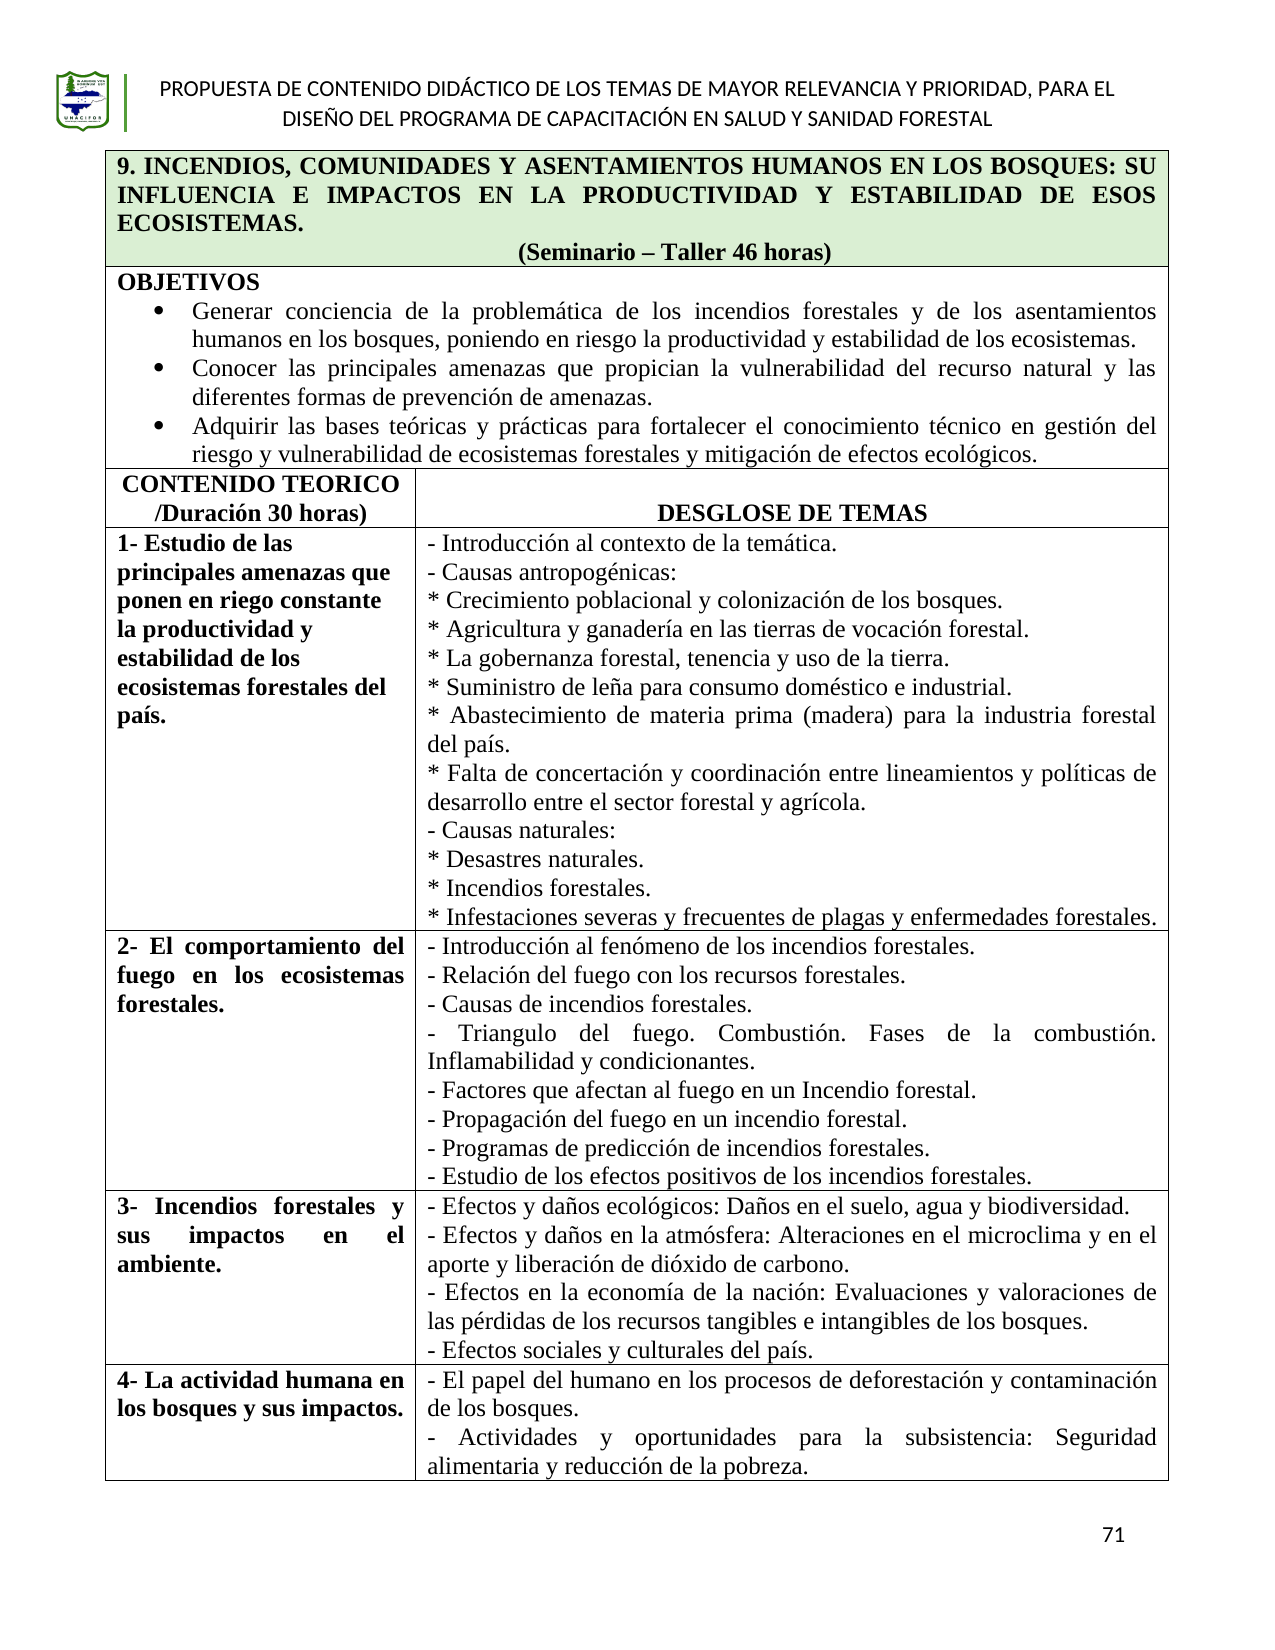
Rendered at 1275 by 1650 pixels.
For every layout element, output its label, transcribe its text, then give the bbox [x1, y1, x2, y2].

table_cell 4- La actividad humana en los bosques y sus impactos. [106, 1365, 415, 1480]
table_cell DESGLOSE DE TEMAS [416, 469, 1168, 527]
picture [50, 70, 113, 134]
table_cell 1- Estudio de las principales amenazas que ponen en riego constante la productividad y estabilidad de los ecosistemas forestales del país. [106, 528, 415, 930]
table_cell 3- Incendios forestales y sus impactos en el ambiente. [106, 1191, 415, 1364]
table_cell CONTENIDO TEORICO /Duración 30 horas) [106, 469, 415, 527]
table_cell - Efectos y daños ecológicos: Daños en el suelo, agua y biodiversidad. - Efectos y daños en la atmósfera: Alteraciones en el microclima y en el aporte y liberación de dióxido de carbono. - Efectos en la economía de la nación: Evaluaciones y valoraciones de las pérdidas de los recursos tangibles e intangibles de los bosques. - Efectos sociales y culturales del país. [416, 1191, 1168, 1364]
table_cell OBJETIVOS Generar conciencia de la problemática de los incendios forestales y de los asentamientos humanos en los bosques, poniendo en riesgo la productividad y estabilidad de los ecosistemas. Conocer las principales amenazas que propician la vulnerabilidad del recurso natural y las diferentes formas de prevención de amenazas. Adquirir las bases teóricas y prácticas para fortalecer el conocimiento técnico en gestión del riesgo y vulnerabilidad de ecosistemas forestales y mitigación de efectos ecológicos. [106, 267, 1168, 468]
table_cell - Introducción al fenómeno de los incendios forestales. - Relación del fuego con los recursos forestales. - Causas de incendios forestales. - Triangulo del fuego. Combustión. Fases de la combustión. Inflamabilidad y condicionantes. - Factores que afectan al fuego en un Incendio forestal. - Propagación del fuego en un incendio forestal. - Programas de predicción de incendios forestales. - Estudio de los efectos positivos de los incendios forestales. [416, 931, 1168, 1190]
table_cell 2- El comportamiento del fuego en los ecosistemas forestales. [106, 931, 415, 1190]
table_header 9. INCENDIOS, COMUNIDADES Y ASENTAMIENTOS HUMANOS EN LOS BOSQUES: SU INFLUENCIA E IMPACTOS EN LA PRODUCTIVIDAD Y ESTABILIDAD DE ESOS ECOSISTEMAS. (Seminario – Taller 46 horas) [106, 151, 1168, 266]
table_cell - Introducción al contexto de la temática. - Causas antropogénicas: * Crecimiento poblacional y colonización de los bosques. * Agricultura y ganadería en las tierras de vocación forestal. * La gobernanza forestal, tenencia y uso de la tierra. * Suministro de leña para consumo doméstico e industrial. * Abastecimiento de materia prima (madera) para la industria forestal del país. * Falta de concertación y coordinación entre lineamientos y políticas de desarrollo entre el sector forestal y agrícola. - Causas naturales: * Desastres naturales. * Incendios forestales. * Infestaciones severas y frecuentes de plagas y enfermedades forestales. [416, 528, 1168, 930]
